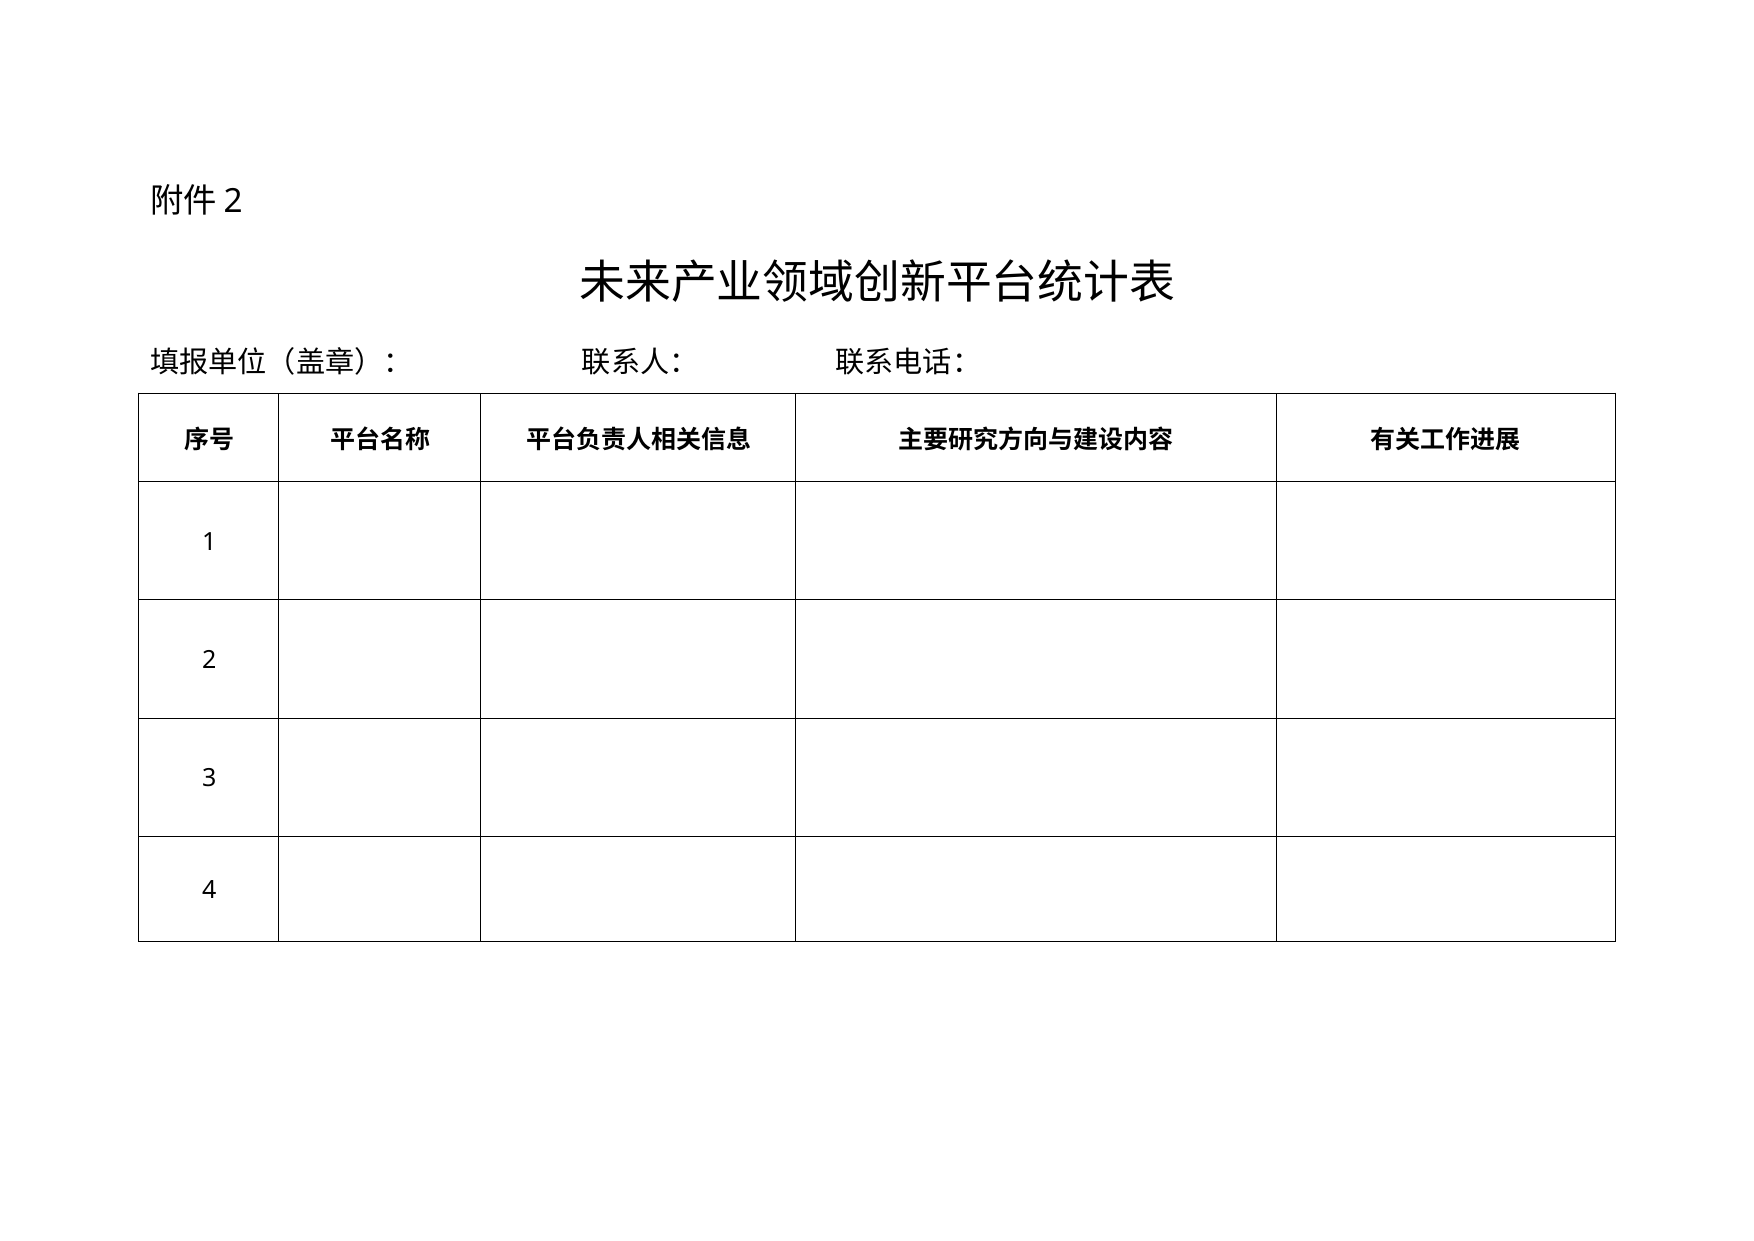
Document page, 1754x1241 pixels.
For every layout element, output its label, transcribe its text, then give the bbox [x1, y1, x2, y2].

table_header 平台名称 [279, 394, 480, 481]
table_cell [279, 719, 480, 836]
table_cell [1277, 837, 1615, 941]
table_cell [481, 482, 795, 599]
table_cell 3 [139, 719, 278, 836]
table_cell [279, 482, 480, 599]
table_cell 4 [139, 837, 278, 941]
table_header 序号 [139, 394, 278, 481]
table_cell [481, 719, 795, 836]
table_header 有关工作进展 [1277, 394, 1615, 481]
table_header 平台负责人相关信息 [481, 394, 795, 481]
text 附件2 [150, 165, 1604, 230]
table_cell [481, 600, 795, 717]
text 填报单位（盖章）： 联系人： 联系电话： [150, 328, 1604, 393]
table_cell [796, 837, 1276, 941]
table_header 主要研究方向与建设内容 [796, 394, 1276, 481]
table_cell [279, 600, 480, 717]
table_cell 1 [139, 482, 278, 599]
table_cell [279, 837, 480, 941]
table_cell [1277, 482, 1615, 599]
table_cell 2 [139, 600, 278, 717]
text 未来产业领域创新平台统计表 [150, 230, 1604, 328]
table_cell [796, 600, 1276, 717]
table_cell [1277, 600, 1615, 717]
table_cell [1277, 719, 1615, 836]
table_cell [796, 482, 1276, 599]
table_cell [481, 837, 795, 941]
table_cell [796, 719, 1276, 836]
